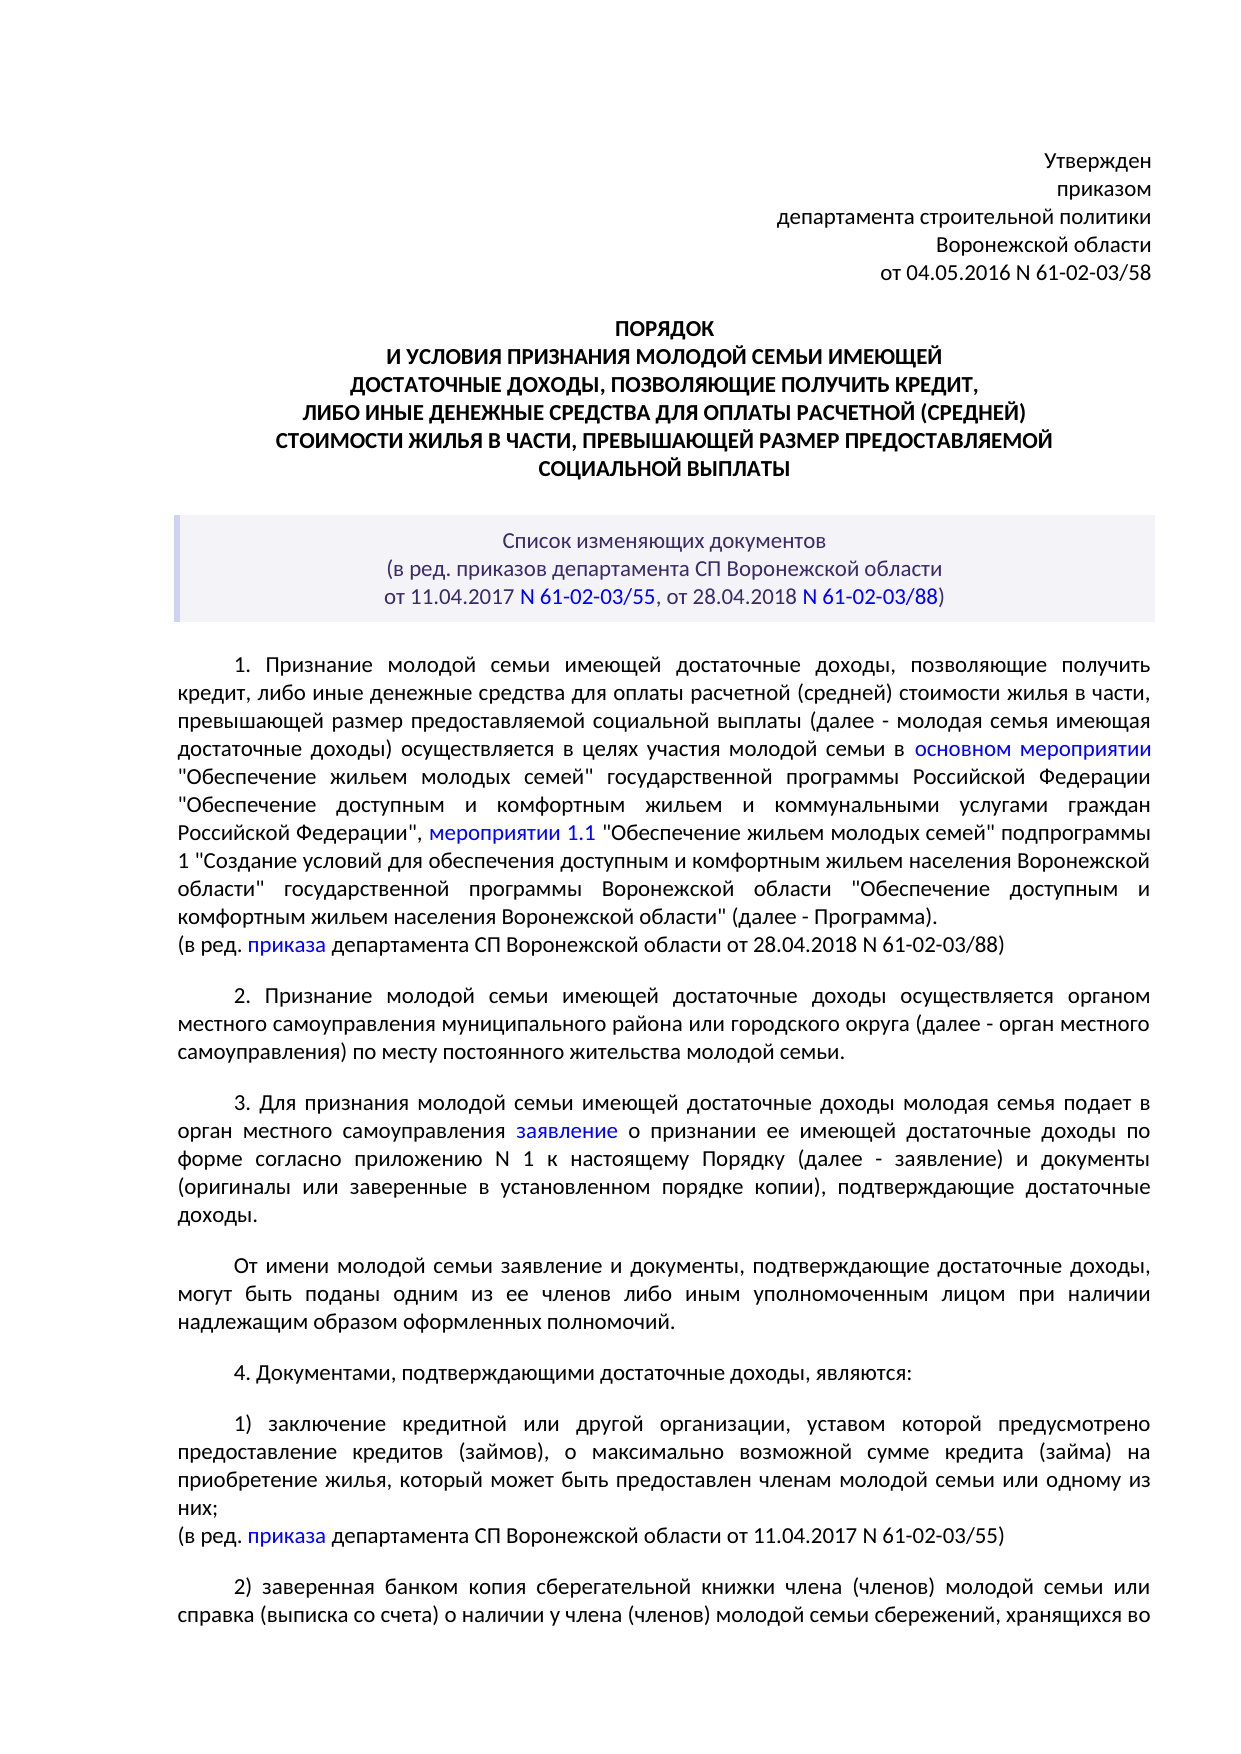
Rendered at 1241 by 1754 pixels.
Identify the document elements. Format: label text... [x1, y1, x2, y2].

text От имени молодой семьи заявление и документы, подтверждающие достаточные доходы, могут быть поданы одним из ее членов либо иным уполномоченным лицом при наличии надлежащим образом оформленных полномочий. [177, 1251, 1152, 1336]
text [177, 1572, 1152, 1628]
title ПОРЯДОК [177, 314, 1152, 342]
text (в ред. приказа департамента СП Воронежской области от 28.04.2018 N 61-02-03/88) [177, 931, 1152, 958]
text приказом [177, 174, 1152, 202]
title СТОИМОСТИ ЖИЛЬЯ В ЧАСТИ, ПРЕВЫШАЮЩЕЙ РАЗМЕР ПРЕДОСТАВЛЯЕМОЙ [177, 426, 1152, 454]
table_header Список изменяющих документов (в ред. приказов департамента СП Воронежской области от 11.04.2017 N 61-02-03/55, от 28.04.2018 N 61-02-03/88) [180, 515, 1149, 622]
text Утвержден [177, 146, 1152, 174]
title ДОСТАТОЧНЫЕ ДОХОДЫ, ПОЗВОЛЯЮЩИЕ ПОЛУЧИТЬ КРЕДИТ, [177, 370, 1152, 398]
text (в ред. приказа департамента СП Воронежской области от 11.04.2017 N 61-02-03/55) [177, 1521, 1152, 1549]
text 1) заключение кредитной или другой организации, уставом которой предусмотрено предоставление кредитов (займов), о максимально возможной сумме кредита (займа) на приобретение жилья, который может быть предоставлен членам молодой семьи или одному из них; [177, 1409, 1152, 1521]
text 1. Признание молодой семьи имеющей достаточные доходы, позволяющие получить кредит, либо иные денежные средства для оплаты расчетной (средней) стоимости жилья в части, превышающей размер предоставляемой социальной выплаты (далее - молодая семья имеющая достаточные доходы) осуществляется в целях участия молодой семьи в основном мероприятии "Обеспечение жильем молодых семей" государственной программы Российской Федерации "Обеспечение доступным и комфортным жильем и коммунальными услугами граждан Российской Федерации", мероприятии 1.1 "Обеспечение жильем молодых семей" подпрограммы 1 "Создание условий для обеспечения доступным и комфортным жильем населения Воронежской области" государственной программы Воронежской области "Обеспечение доступным и комфортным жильем населения Воронежской области" (далее - Программа). [177, 650, 1152, 931]
text 3. Для признания молодой семьи имеющей достаточные доходы молодая семья подает в орган местного самоуправления заявление о признании ее имеющей достаточные доходы по форме согласно приложению N 1 к настоящему Порядку (далее - заявление) и документы (оригиналы или заверенные в установленном порядке копии), подтверждающие достаточные доходы. [177, 1088, 1152, 1228]
text 2. Признание молодой семьи имеющей достаточные доходы осуществляется органом местного самоуправления муниципального района или городского округа (далее - орган местного самоуправления) по месту постоянного жительства молодой семьи. [177, 981, 1152, 1066]
text департамента строительной политики [177, 202, 1152, 230]
title СОЦИАЛЬНОЙ ВЫПЛАТЫ [177, 454, 1152, 482]
text Воронежской области [177, 230, 1152, 258]
title И УСЛОВИЯ ПРИЗНАНИЯ МОЛОДОЙ СЕМЬИ ИМЕЮЩЕЙ [177, 342, 1152, 370]
text от 04.05.2016 N 61-02-03/58 [177, 258, 1152, 286]
text 4. Документами, подтверждающими достаточные доходы, являются: [177, 1358, 1152, 1386]
title ЛИБО ИНЫЕ ДЕНЕЖНЫЕ СРЕДСТВА ДЛЯ ОПЛАТЫ РАСЧЕТНОЙ (СРЕДНЕЙ) [177, 398, 1152, 426]
